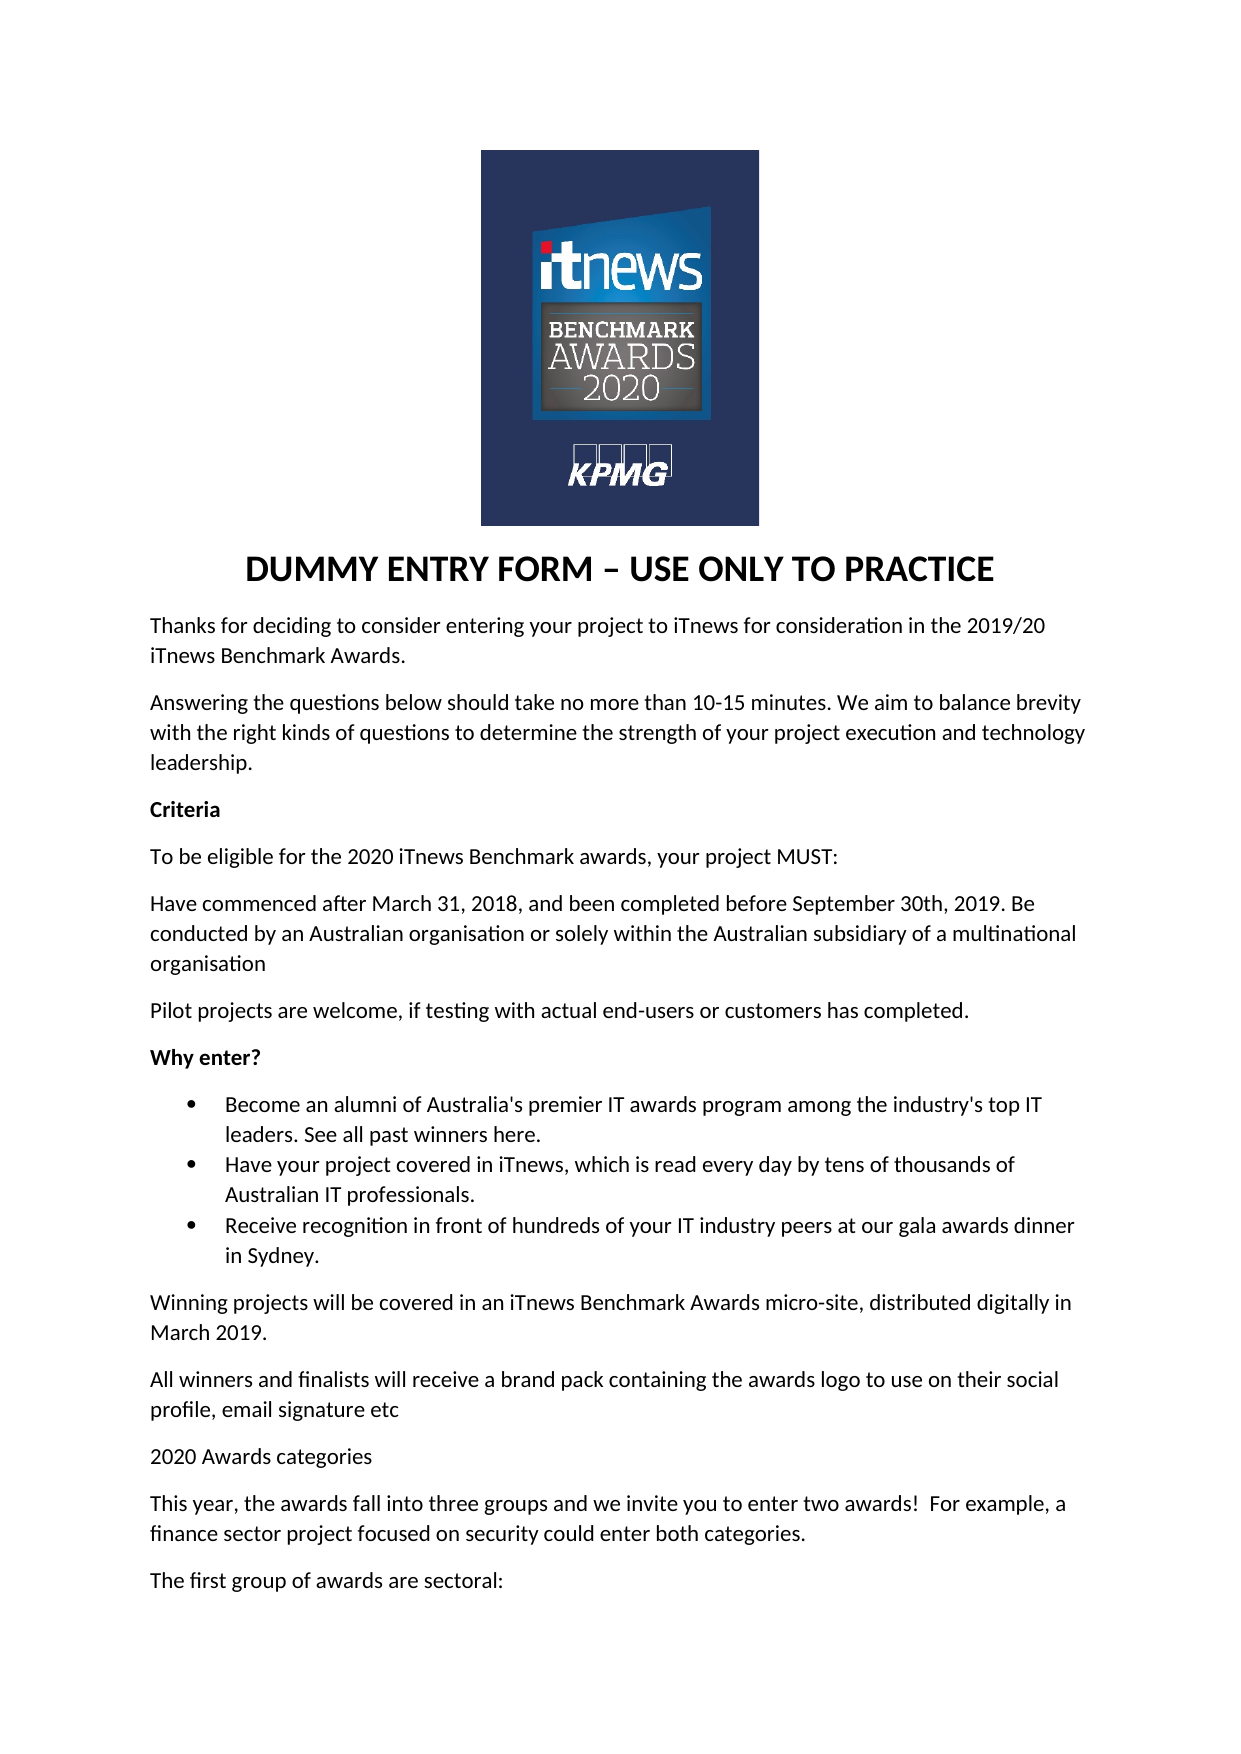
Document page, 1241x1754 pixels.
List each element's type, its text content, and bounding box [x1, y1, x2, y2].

text Winning projects will be covered in an iTnews Benchmark Awards micro-site, distributed digitally in March 2019. [150, 1288, 1090, 1346]
list Become an alumni of Australia's premier IT awards program among the industry's top IT leaders. See all past winners here. [187, 1090, 1090, 1148]
text Answering the questions below should take no more than 10-15 minutes. We aim to balance brevity with the right kinds of questions to determine the strength of your project execution and technology leadership. [150, 688, 1090, 776]
picture [481, 150, 760, 526]
text All winners and finalists will receive a brand pack containing the awards logo to use on their social profile, email signature etc [150, 1365, 1090, 1423]
text Pilot projects are welcome, if testing with actual end-users or customers has completed. [150, 996, 1090, 1024]
text To be eligible for the 2020 iTnews Benchmark awards, your project MUST: [150, 842, 1090, 870]
text Thanks for deciding to consider entering your project to iTnews for consideration in the 2019/20 iTnews Benchmark Awards. [150, 611, 1090, 669]
text Why enter? [150, 1043, 1090, 1071]
list Receive recognition in front of hundreds of your IT industry peers at our gala awards dinner in Sydney. [187, 1211, 1090, 1269]
text 2020 Awards categories [150, 1442, 1090, 1470]
text Have commenced after March 31, 2018, and been completed before September 30th, 2019. Be conducted by an Australian organisation or solely within the Australian subsidiary of a multinational organisation [150, 889, 1090, 977]
text Criteria [150, 795, 1090, 823]
text The first group of awards are sectoral: [150, 1566, 1090, 1594]
list Have your project covered in iTnews, which is read every day by tens of thousands of Australian IT professionals. [187, 1150, 1090, 1208]
text DUMMY ENTRY FORM – USE ONLY TO PRACTICE [150, 544, 1090, 590]
text This year, the awards fall into three groups and we invite you to enter two awards! For example, a finance sector project focused on security could enter both categories. [150, 1489, 1090, 1547]
